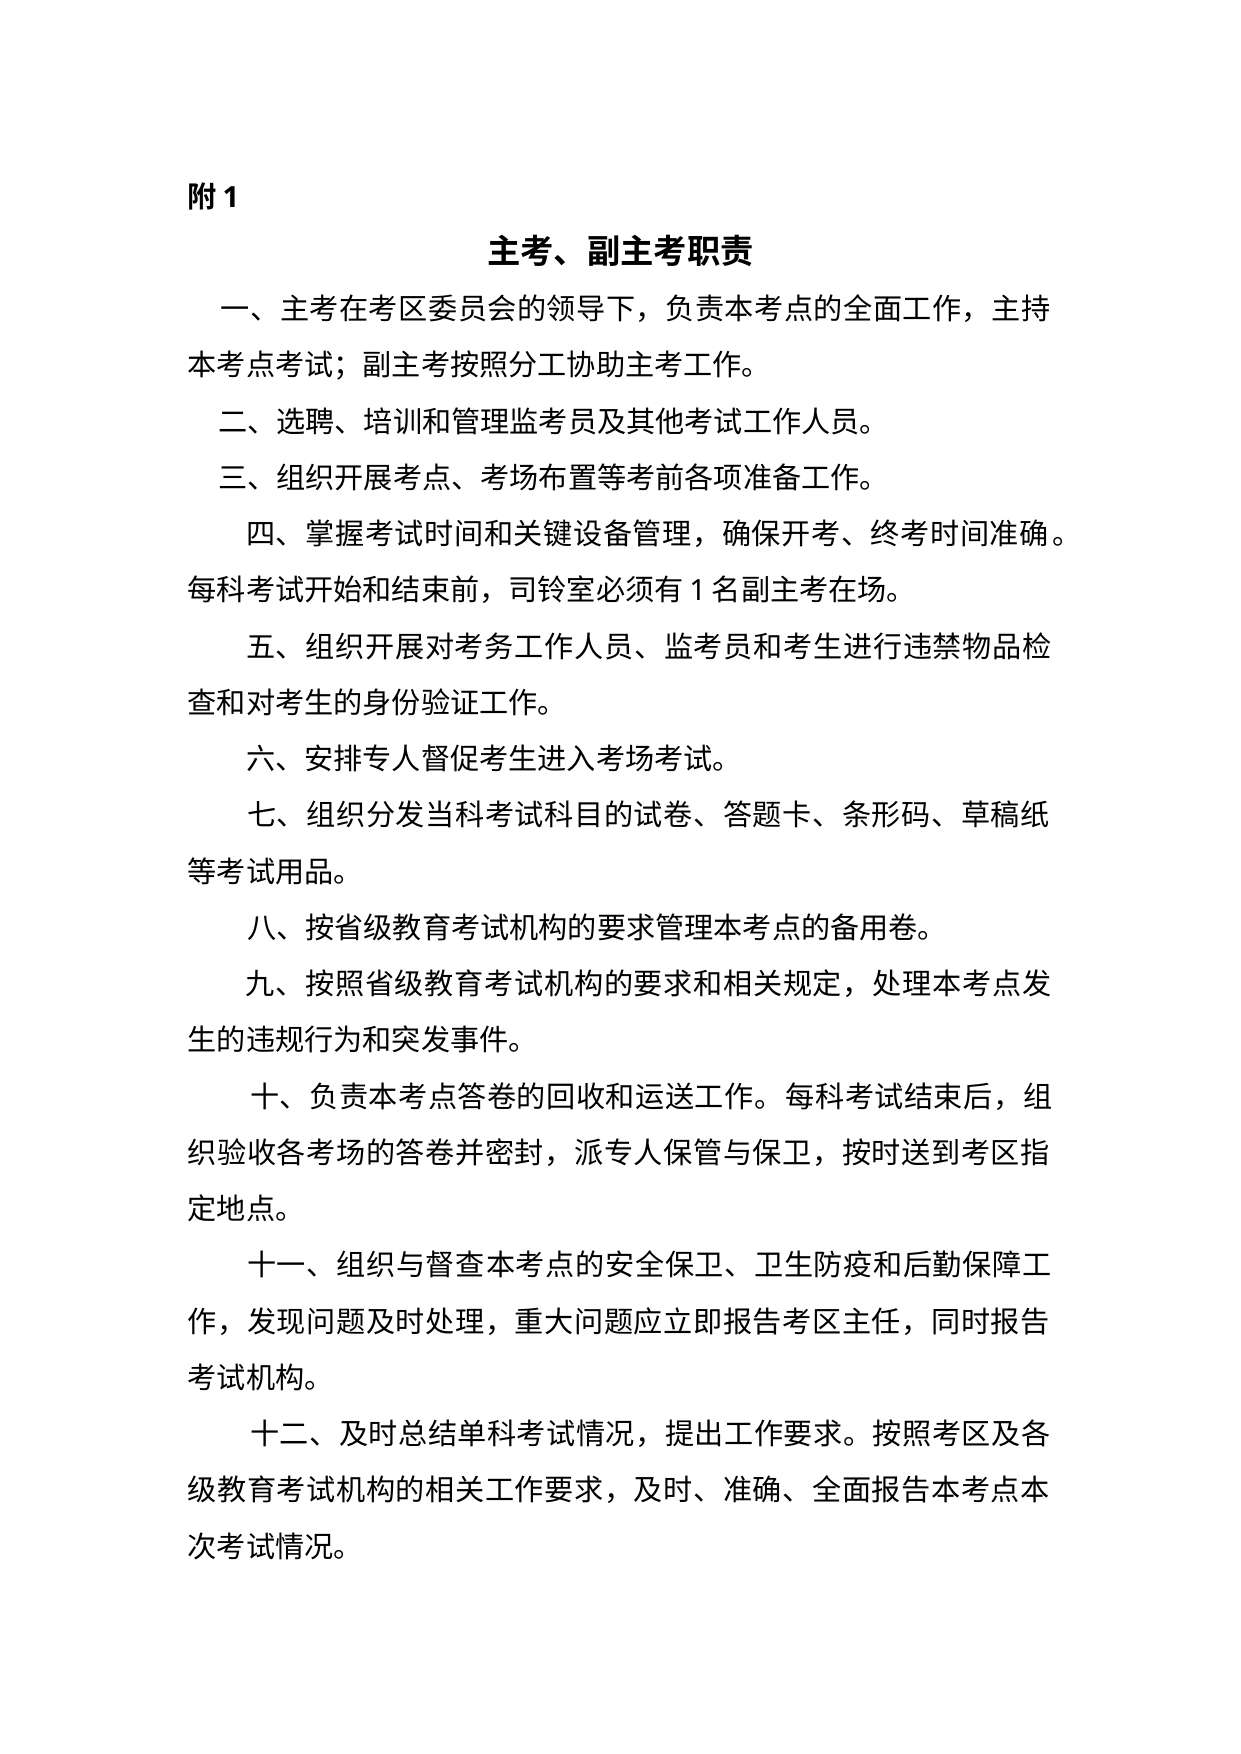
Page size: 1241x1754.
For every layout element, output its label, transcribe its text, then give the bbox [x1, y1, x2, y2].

text 十一、组织与督查本考点的安全保卫、卫生防疫和后勤保障工作，发现问题及时处理，重大问题应立即报告考区主任，同时报告考试机构。 [187, 1231, 1053, 1399]
text 九、按照省级教育考试机构的要求和相关规定，处理本考点发生的违规行为和突发事件。 [187, 949, 1053, 1062]
text 七、组织分发当科考试科目的试卷、答题卡、条形码、草稿纸等考试用品。 [187, 781, 1053, 893]
text 三、组织开展考点、考场布置等考前各项准备工作。 [187, 443, 1053, 499]
text 四、掌握考试时间和关键设备管理，确保开考、终考时间准确。每科考试开始和结束前，司铃室必须有1名副主考在场。 [187, 499, 1053, 612]
text 十二、及时总结单科考试情况，提出工作要求。按照考区及各级教育考试机构的相关工作要求，及时、准确、全面报告本考点本次考试情况。 [187, 1399, 1053, 1568]
text 一、主考在考区委员会的领导下，负责本考点的全面工作，主持本考点考试；副主考按照分工协助主考工作。 [187, 274, 1053, 387]
text 六、安排专人督促考生进入考场考试。 [187, 724, 1053, 781]
text 五、组织开展对考务工作人员、监考员和考生进行违禁物品检查和对考生的身份验证工作。 [187, 612, 1053, 724]
text 二、选聘、培训和管理监考员及其他考试工作人员。 [187, 387, 1053, 443]
text 主考、副主考职责 [187, 218, 1053, 274]
text 附1 [187, 162, 1053, 218]
text 八、按省级教育考试机构的要求管理本考点的备用卷。 [187, 893, 1053, 949]
text 十、负责本考点答卷的回收和运送工作。每科考试结束后，组织验收各考场的答卷并密封，派专人保管与保卫，按时送到考区指定地点。 [187, 1062, 1053, 1231]
